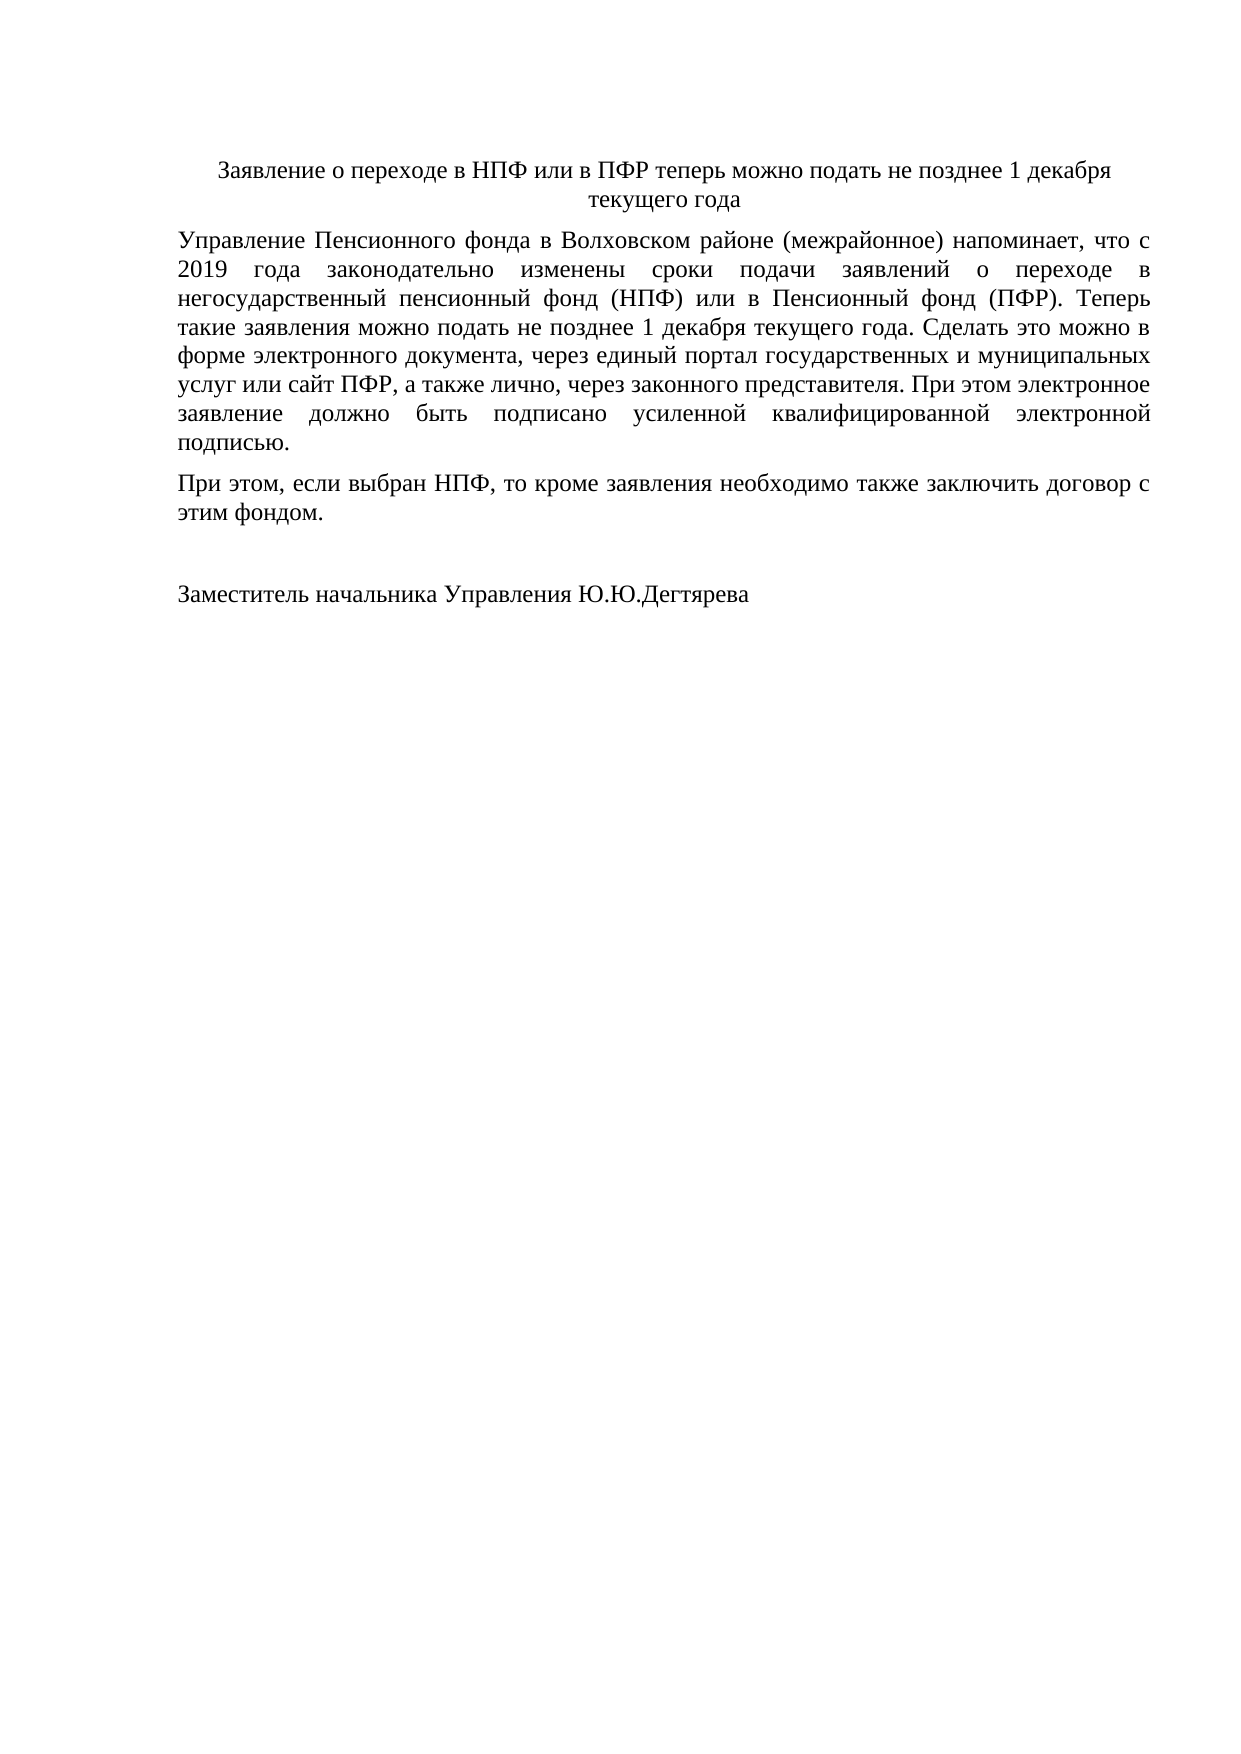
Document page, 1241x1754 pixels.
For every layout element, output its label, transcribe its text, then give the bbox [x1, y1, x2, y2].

subtitle Заявление о переходе в НПФ или в ПФР теперь можно подать не позднее 1 декабря текущего года [177, 156, 1152, 213]
text Управление Пенсионного фонда в Волховском районе (межрайонное) напоминает, что с 2019 года законодательно изменены сроки подачи заявлений о переходе в негосударственный пенсионный фонд (НПФ) или в Пенсионный фонд (ПФР). Теперь такие заявления можно подать не позднее 1 декабря текущего года. Сделать это можно в форме электронного документа, через единый портал государственных и муниципальных услуг или сайт ПФР, а также лично, через законного представителя. При этом электронное заявление должно быть подписано усиленной квалифицированной электронной подписью. [177, 226, 1152, 456]
text Заместитель начальника Управления Ю.Ю.Дегтярева [177, 579, 1152, 608]
text При этом, если выбран НПФ, то кроме заявления необходимо также заключить договор с этим фондом. [177, 468, 1152, 526]
